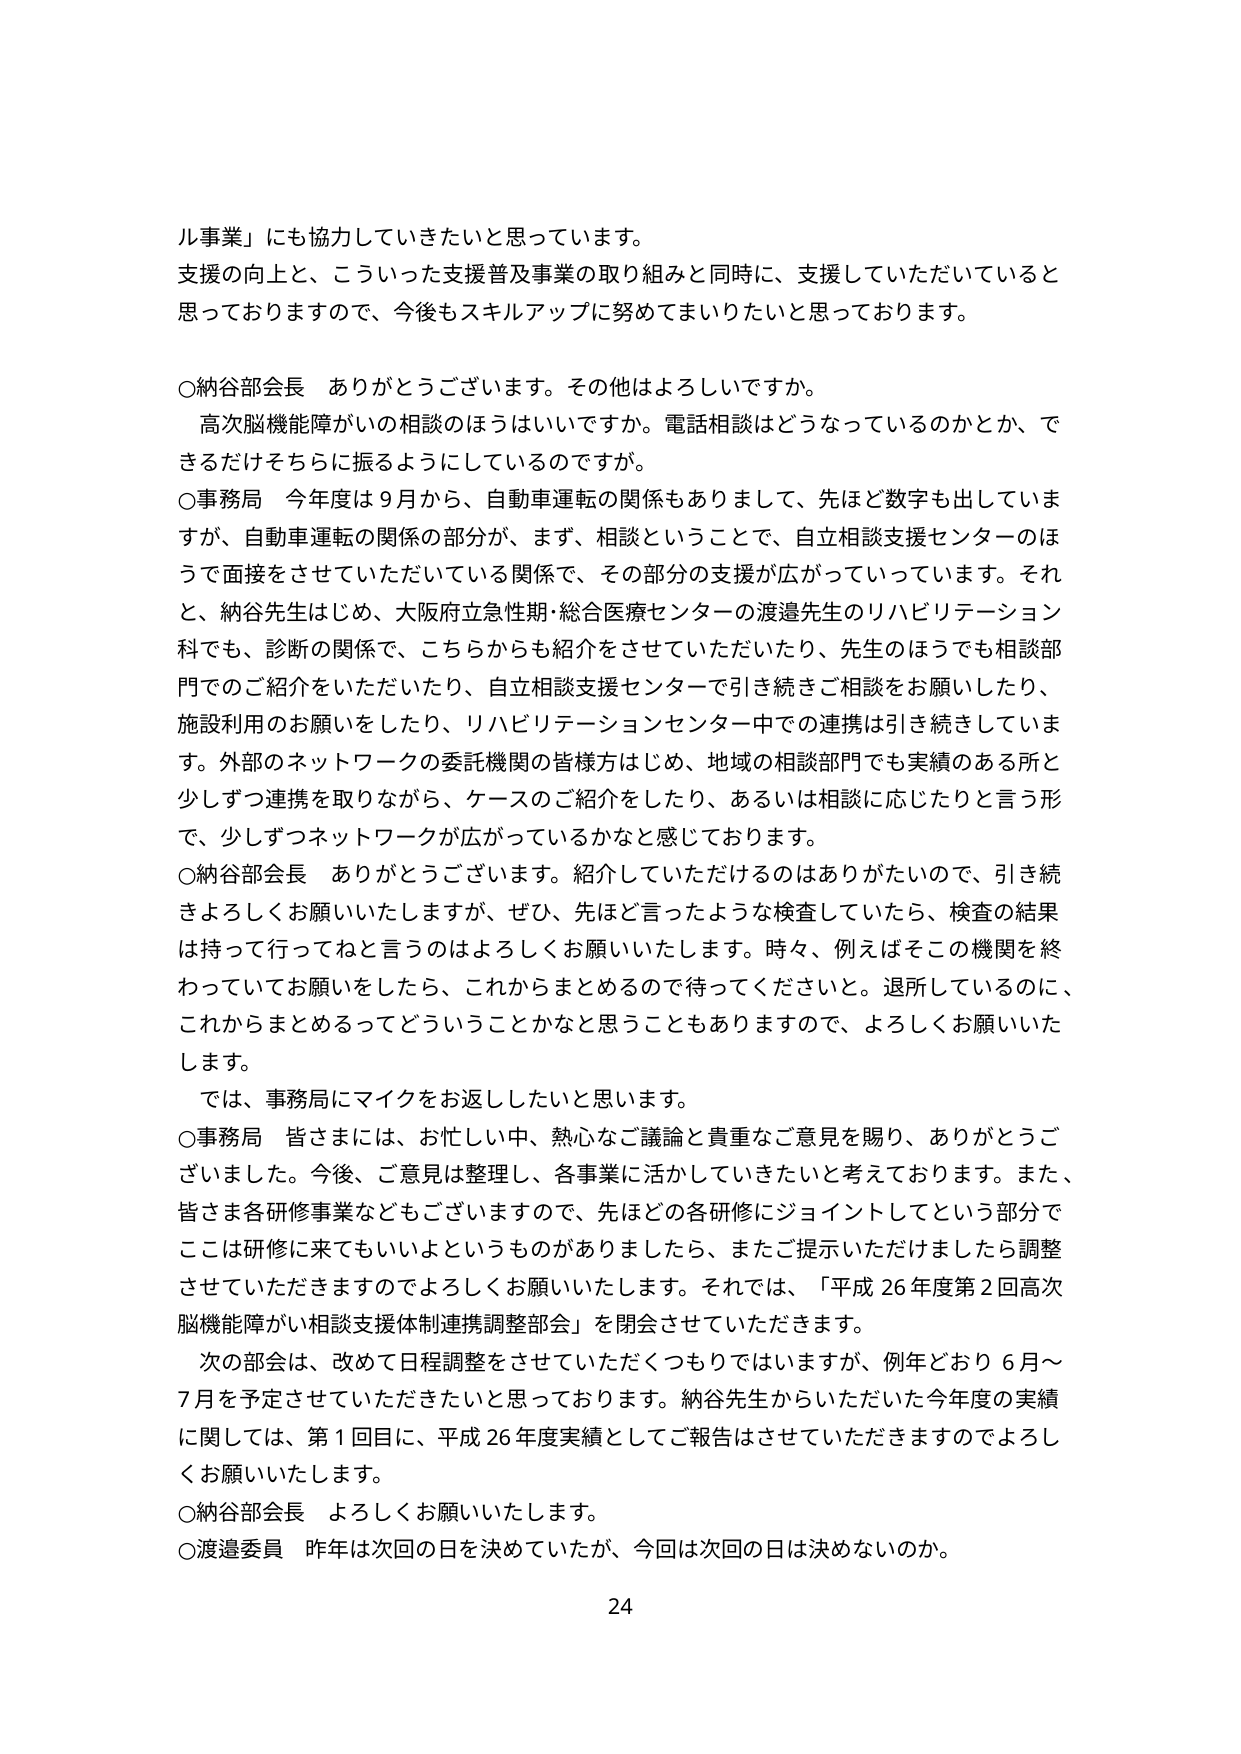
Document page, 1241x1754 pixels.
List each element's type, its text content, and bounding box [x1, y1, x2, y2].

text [177, 217, 1063, 254]
text ○納谷部会長 ありがとうございます。その他はよろしいですか。 [177, 367, 1063, 404]
text ○納谷部会長 ありがとうございます。紹介していただけるのはありがたいので、引き続きよろしくお願いいたしますが、ぜひ、先ほど言ったような検査していたら、検査の結果は持って行ってねと言うのはよろしくお願いいたします。時々、例えばそこの機関を終わっていてお願いをしたら、これからまとめるので待ってくださいと。退所しているのに、これからまとめるってどういうことかなと思うこともありますので、よろしくお願いいたします。 [177, 854, 1063, 1079]
text ○納谷部会長 よろしくお願いいたします。 [177, 1492, 1063, 1529]
text ○事務局 今年度は9月から、自動車運転の関係もありまして、先ほど数字も出していますが、自動車運転の関係の部分が、まず、相談ということで、自立相談支援センターのほうで面接をさせていただいている関係で、その部分の支援が広がっていっています。それと、納谷先生はじめ、大阪府立急性期･総合医療センターの渡邉先生のリハビリテーション科でも、診断の関係で、こちらからも紹介をさせていただいたり、先生のほうでも相談部門でのご紹介をいただいたり、自立相談支援センターで引き続きご相談をお願いしたり、施設利用のお願いをしたり、リハビリテーションセンター中での連携は引き続きしています。外部のネットワークの委託機関の皆様方はじめ、地域の相談部門でも実績のある所と少しずつ連携を取りながら、ケースのご紹介をしたり、あるいは相談に応じたりと言う形で、少しずつネットワークが広がっているかなと感じております。 [177, 479, 1063, 854]
text 支援の向上と、こういった支援普及事業の取り組みと同時に、支援していただいていると思っておりますので、今後もスキルアップに努めてまいりたいと思っております。 [177, 254, 1063, 329]
text では、事務局にマイクをお返ししたいと思います。 [177, 1079, 1063, 1117]
text ○事務局 皆さまには、お忙しい中、熱心なご議論と貴重なご意見を賜り、ありがとうございました。今後、ご意見は整理し、各事業に活かしていきたいと考えております。また、皆さま各研修事業などもございますので、先ほどの各研修にジョイントしてという部分で、ここは研修に来てもいいよというものがありましたら、またご提示いただけましたら調整させていただきますのでよろしくお願いいたします。それでは、「平成26年度第2回高次脳機能障がい相談支援体制連携調整部会」を閉会させていただきます。 [177, 1117, 1063, 1342]
text 次の部会は、改めて日程調整をさせていただくつもりではいますが、例年どおり6月～7月を予定させていただきたいと思っております。納谷先生からいただいた今年度の実績に関しては、第1回目に、平成26年度実績としてご報告はさせていただきますのでよろしくお願いいたします。 [177, 1342, 1063, 1492]
text 高次脳機能障がいの相談のほうはいいですか。電話相談はどうなっているのかとか、できるだけそちらに振るようにしているのですが。 [177, 404, 1063, 479]
text ○渡邉委員 昨年は次回の日を決めていたが、今回は次回の日は決めないのか。 [177, 1529, 1063, 1567]
